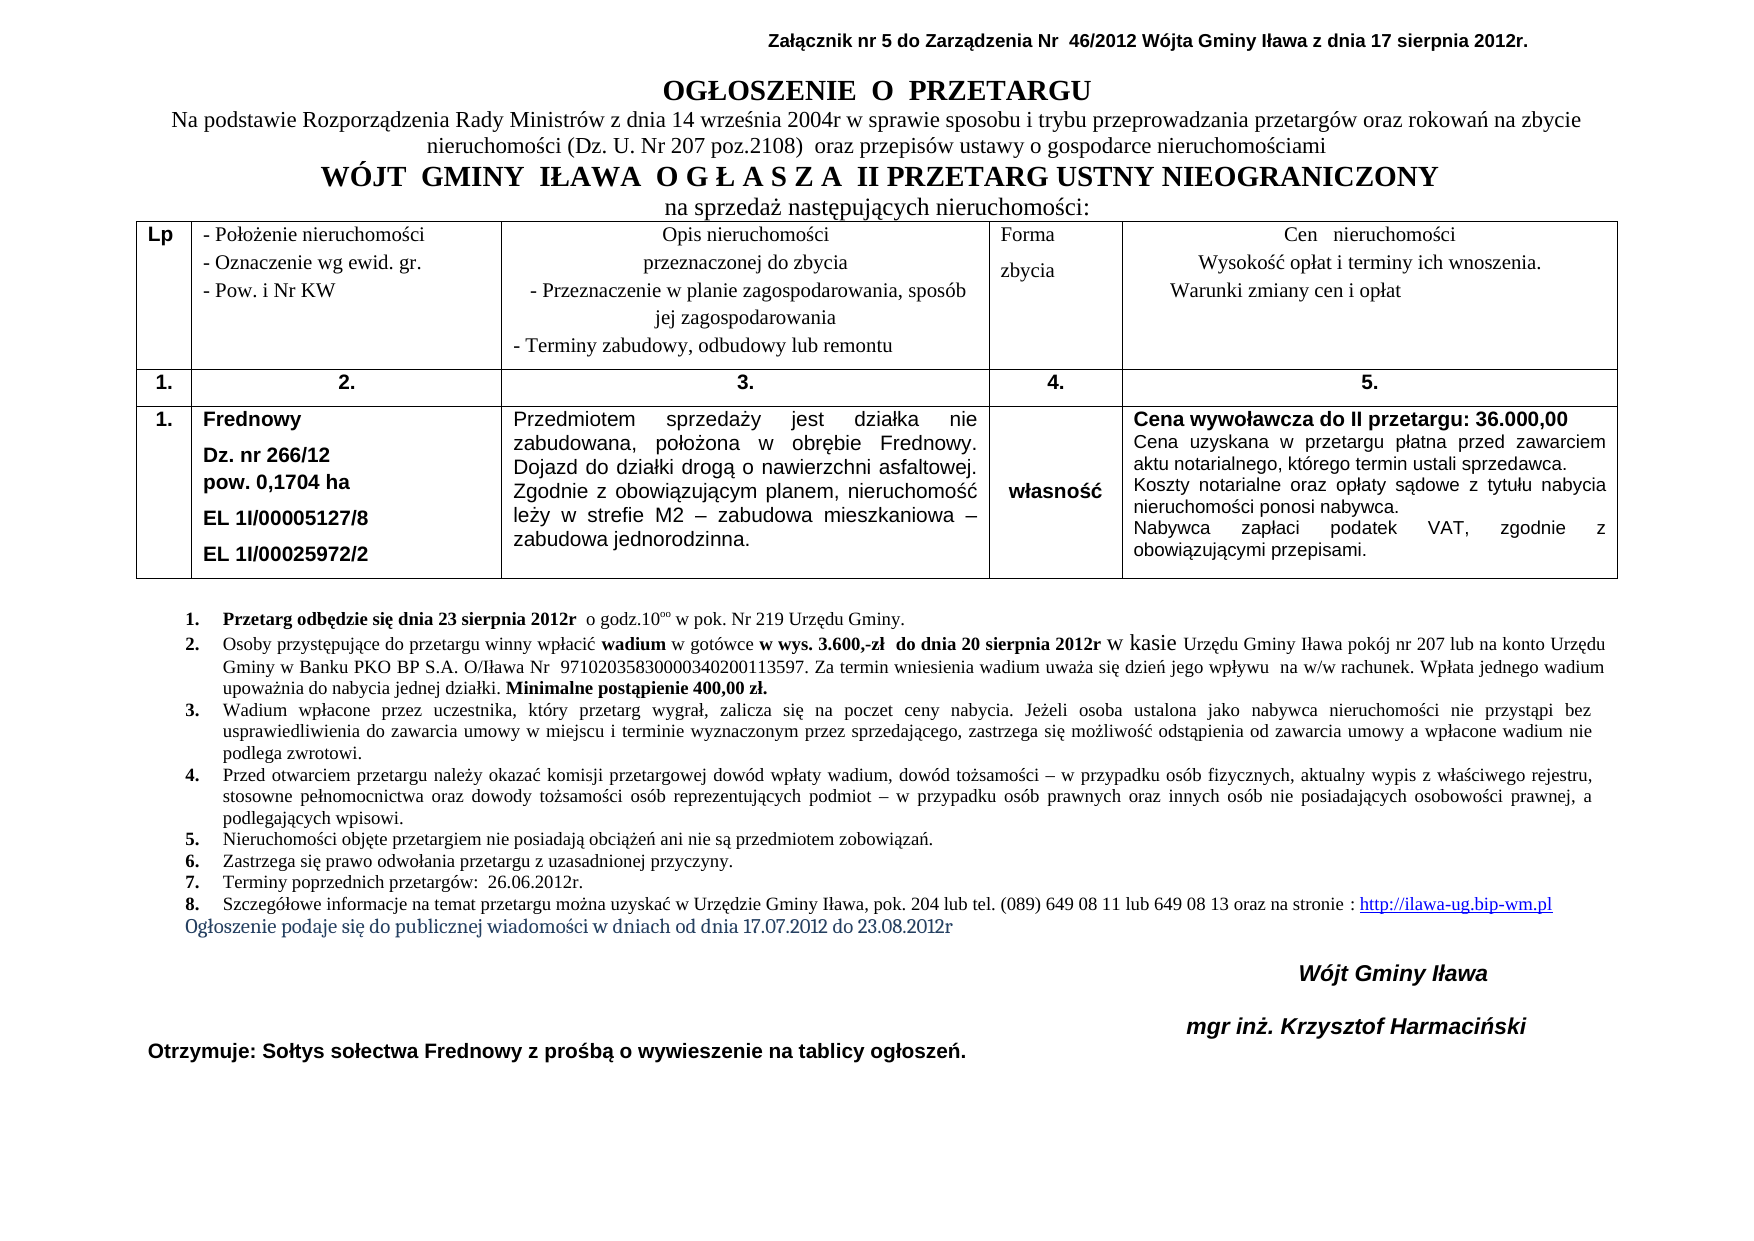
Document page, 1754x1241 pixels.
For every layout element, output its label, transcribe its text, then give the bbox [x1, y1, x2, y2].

table_cell 1. [137, 407, 191, 578]
text na sprzedaż następujących nieruchomości: [148, 192, 1606, 221]
table_cell 4. [990, 370, 1122, 406]
table_cell Przedmiotem sprzedaży jest działka nie zabudowana, położona w obrębie Frednowy. Dojazd do działki drogą o nawierzchni asfaltowej. Zgodnie z obowiązującym planem, nieruchomość leży w strefie M2 – zabudowa mieszkaniowa – zabudowa jednorodzinna. [502, 407, 989, 578]
text mgr inż. Krzysztof Harmaciński [1032, 1013, 1606, 1039]
table_header Forma zbycia [990, 222, 1122, 369]
table_cell 2. [192, 370, 501, 406]
table_header Lp [137, 222, 191, 369]
list Terminy poprzednich przetargów: 26.06.2012r. [185, 871, 1594, 893]
table_header Cen nieruchomości Wysokość opłat i terminy ich wnoszenia. Warunki zmiany cen i opłat [1123, 222, 1617, 369]
text Na podstawie Rozporządzenia Rady Ministrów z dnia 14 września 2004r w sprawie sposobu i trybu przeprowadzania przetargów oraz rokowań na zbycie nieruchomości (Dz. U. Nr 207 poz.2108) oraz przepisów ustawy o gospodarce nieruchomościami [148, 106, 1606, 159]
table_cell 1. [137, 370, 191, 406]
table_cell Frednowy Dz. nr 266/12 pow. 0,1704 ha EL 1I/00005127/8 EL 1I/00025972/2 [192, 407, 501, 578]
list Osoby przystępujące do przetargu winny wpłacić wadium w gotówce w wys. 3.600,-zł do dnia 20 sierpnia 2012r w kasie Urzędu Gminy Iława pokój nr 207 lub na konto Urzędu Gminy w Banku PKO BP S.A. O/Iława Nr 97102035830000340200113597. Za termin wniesienia wadium uważa się dzień jego wpływu na w/w rachunek. Wpłata jednego wadium upoważnia do nabycia jednej działki. Minimalne postąpienie 400,00 zł. [185, 629, 1606, 699]
subtitle OGŁOSZENIE O PRZETARGU [148, 73, 1606, 106]
table_header - Położenie nieruchomości - Oznaczenie wg ewid. gr. - Pow. i Nr KW [192, 222, 501, 369]
text WÓJT GMINY IŁAWA O G Ł A S Z A II PRZETARG USTNY NIEOGRANICZONY [148, 159, 1606, 192]
list Nieruchomości objęte przetargiem nie posiadają obciążeń ani nie są przedmiotem zobowiązań. [185, 828, 1606, 850]
list Przed otwarciem przetargu należy okazać komisji przetargowej dowód wpłaty wadium, dowód tożsamości – w przypadku osób fizycznych, aktualny wypis z właściwego rejestru, stosowne pełnomocnictwa oraz dowody tożsamości osób reprezentujących podmiot – w przypadku osób prawnych oraz innych osób nie posiadających osobowości prawnej, a podlegających wpisowi. [185, 763, 1594, 828]
table_cell Cena wywoławcza do II przetargu: 36.000,00 Cena uzyskana w przetargu płatna przed zawarciem aktu notarialnego, którego termin ustali sprzedawca. Koszty notarialne oraz opłaty sądowe z tytułu nabycia nieruchomości ponosi nabywca. Nabywca zapłaci podatek VAT, zgodnie z obowiązującymi przepisami. [1123, 407, 1617, 578]
text Wójt Gminy Iława [1032, 960, 1606, 986]
table_cell 5. [1123, 370, 1617, 406]
list Wadium wpłacone przez uczestnika, który przetarg wygrał, zalicza się na poczet ceny nabycia. Jeżeli osoba ustalona jako nabywca nieruchomości nie przystąpi bez usprawiedliwienia do zawarcia umowy w miejscu i terminie wyznaczonym przez sprzedającego, zastrzega się możliwość odstąpienia od zawarcia umowy a wpłacone wadium nie podlega zwrotowi. [185, 699, 1594, 763]
list Szczegółowe informacje na temat przetargu można uzyskać w Urzędzie Gminy Iława, pok. 204 lub tel. (089) 649 08 11 lub 649 08 13 oraz na stronie : http://ilawa-ug.bip-wm.pl [185, 893, 1594, 914]
list Zastrzega się prawo odwołania przetargu z uzasadnionej przyczyny. [185, 850, 1594, 871]
table_cell 3. [502, 370, 989, 406]
title Załącznik nr 5 do Zarządzenia Nr 46/2012 Wójta Gminy Iława z dnia 17 sierpnia 2012r. [768, 29, 1606, 51]
table_header Opis nieruchomości przeznaczonej do zbycia - Przeznaczenie w planie zagospodarowania, sposób jej zagospodarowania - Terminy zabudowy, odbudowy lub remontu [502, 222, 989, 369]
subtitle Ogłoszenie podaje się do publicznej wiadomości w dniach od dnia 17.07.2012 do 23.08.2012r [148, 914, 1606, 938]
list Przetarg odbędzie się dnia 23 sierpnia 2012r o godz.10oo w pok. Nr 219 Urzędu Gminy. [185, 608, 1606, 629]
table_cell własność [990, 407, 1122, 578]
text Otrzymuje: Sołtys sołectwa Frednowy z prośbą o wywieszenie na tablicy ogłoszeń. [148, 1039, 1606, 1063]
